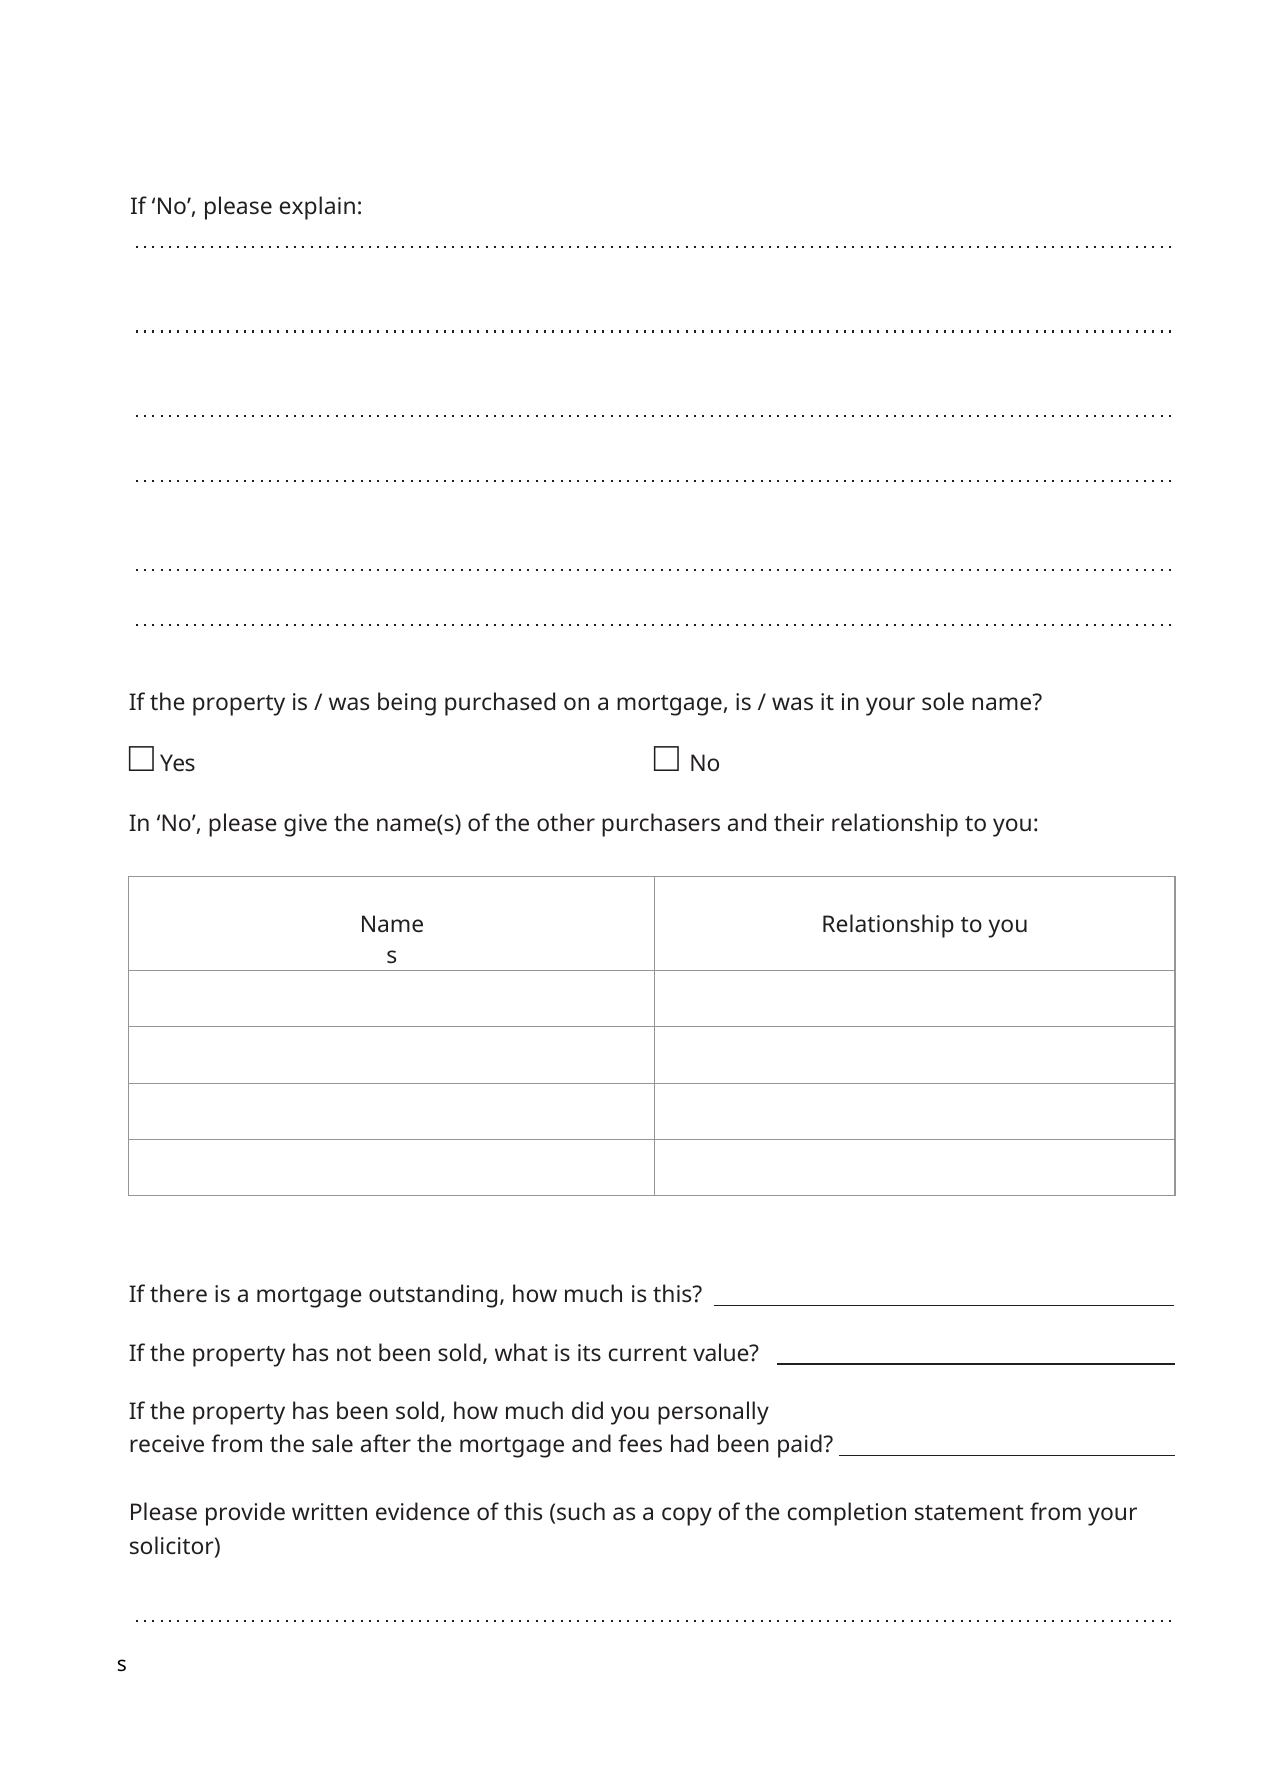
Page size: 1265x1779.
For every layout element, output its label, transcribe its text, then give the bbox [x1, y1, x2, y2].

text If the property is / was being purchased on a mortgage, is / was it in your sole name? [128, 686, 1189, 718]
table_cell [129, 971, 654, 1026]
table_cell [129, 1027, 654, 1082]
table_cell [655, 1140, 1174, 1195]
table_header Relationship to you [655, 877, 1174, 970]
table_cell [655, 1027, 1174, 1082]
table_header Names [129, 877, 654, 970]
text If ‘No’, please explain: [130, 190, 1189, 221]
text receive from the sale after the mortgage and fees had been paid? [128, 1428, 1189, 1459]
list Yes □ No [128, 732, 1189, 780]
table_cell [655, 971, 1174, 1026]
table_cell [129, 1140, 654, 1195]
text If there is a mortgage outstanding, how much is this? If the property has not been sold, what is its current value? If the property has been sold, how much did you personally [128, 1251, 1178, 1426]
table_cell [129, 1084, 654, 1139]
text In ‘No’, please give the name(s) of the other purchasers and their relationship to you: [128, 807, 1189, 838]
table_cell [655, 1084, 1174, 1139]
text Please provide written evidence of this (such as a copy of the completion statement from your solicitor) [128, 1496, 1189, 1561]
